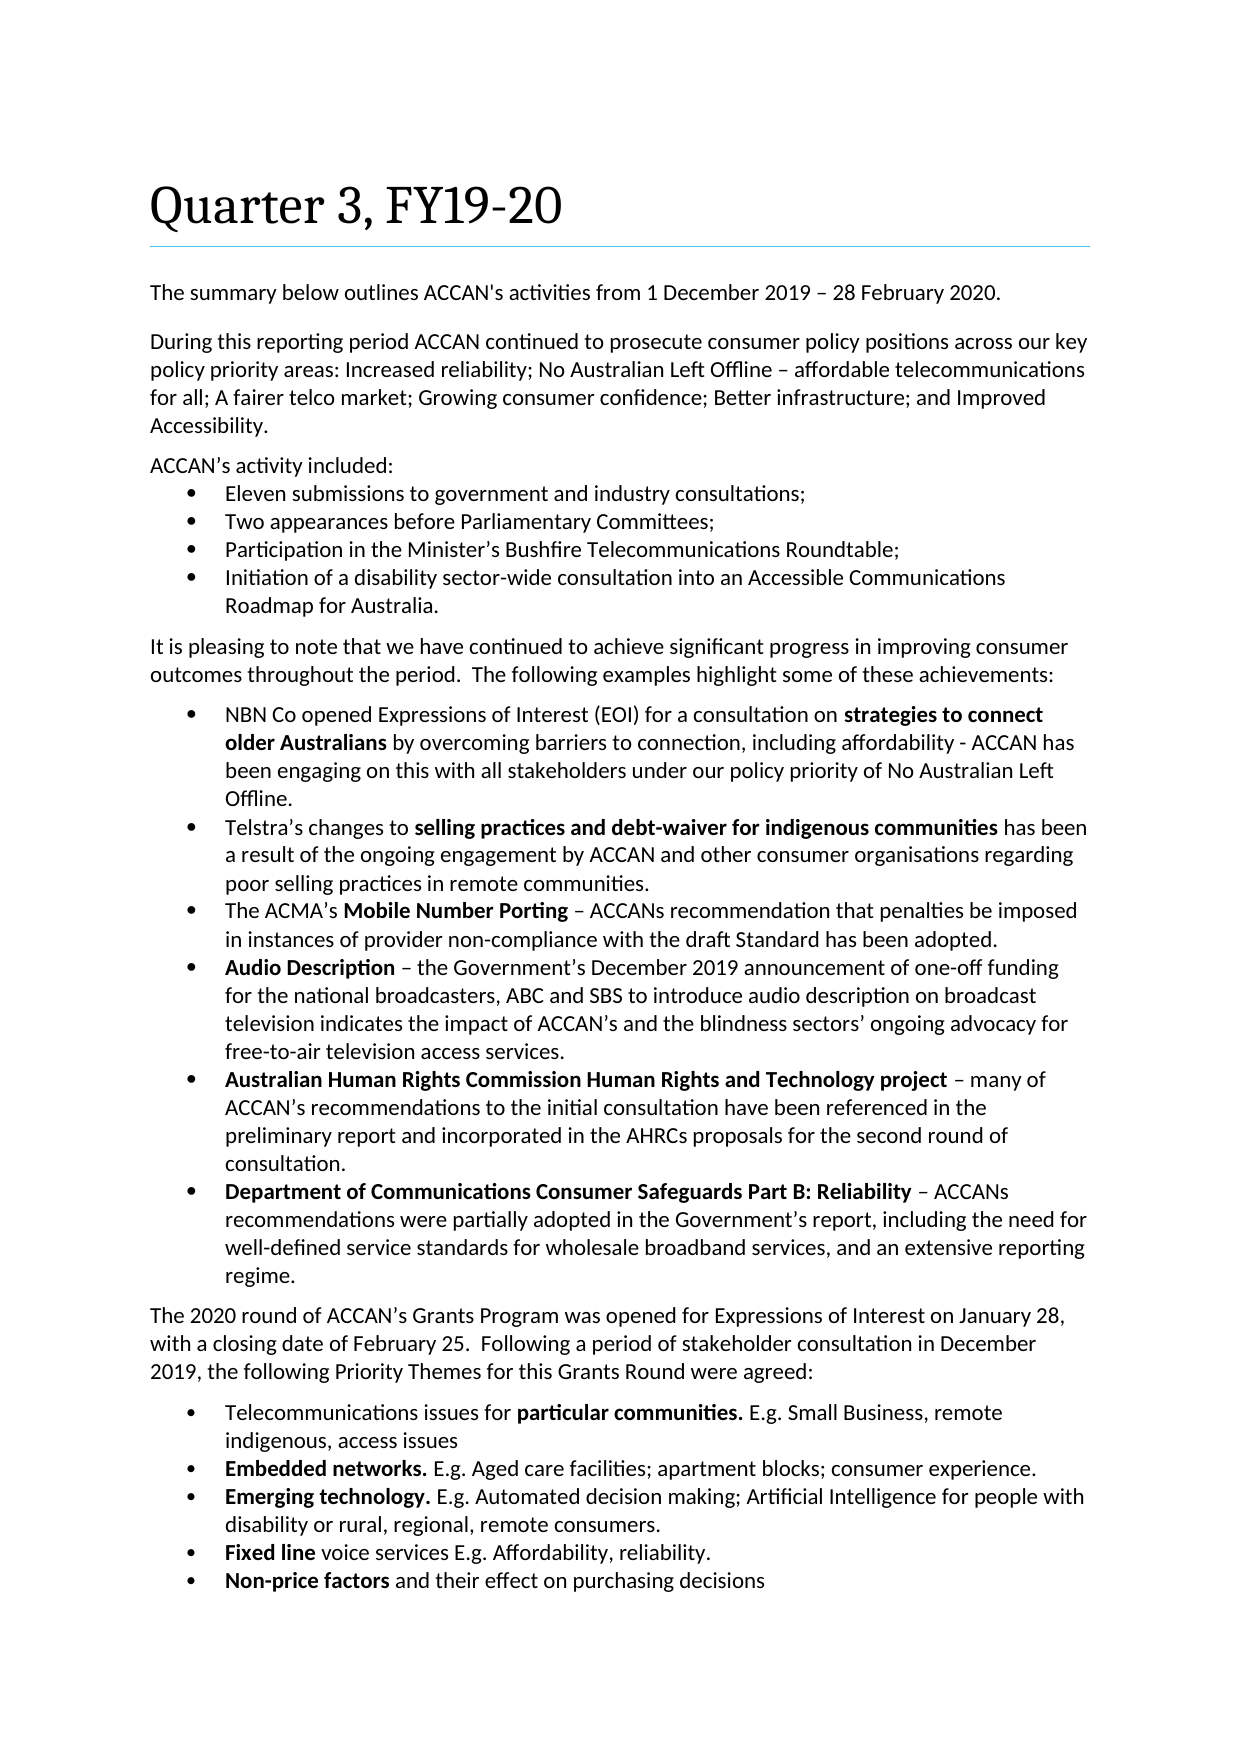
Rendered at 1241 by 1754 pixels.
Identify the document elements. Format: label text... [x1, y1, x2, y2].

list The ACMA’s Mobile Number Porting – ACCANs recommendation that penalties be imposed in instances of provider non-compliance with the draft Standard has been adopted. [187, 897, 1090, 953]
list Emerging technology. E.g. Automated decision making; Artificial Intelligence for people with disability or rural, regional, remote consumers. [187, 1482, 1090, 1538]
list Department of Communications Consumer Safeguards Part B: Reliability – ACCANs recommendations were partially adopted in the Government’s report, including the need for well-defined service standards for wholesale broadband services, and an extensive reporting regime. [187, 1177, 1090, 1289]
list Participation in the Minister’s Bushfire Telecommunications Roundtable; [187, 535, 1090, 563]
list Telecommunications issues for particular communities. E.g. Small Business, remote indigenous, access issues [187, 1398, 1090, 1454]
list Two appearances before Parliamentary Committees; [187, 507, 1090, 535]
text The summary below outlines ACCAN's activities from 1 December 2019 – 28 February 2020. [150, 278, 1090, 306]
list Embedded networks. E.g. Aged care facilities; apartment blocks; consumer experience. [187, 1454, 1090, 1482]
list Telstra’s changes to selling practices and debt-waiver for indigenous communities has been a result of the ongoing engagement by ACCAN and other consumer organisations regarding poor selling practices in remote communities. [187, 813, 1090, 897]
list Non-price factors and their effect on purchasing decisions [187, 1566, 1090, 1594]
list Initiation of a disability sector-wide consultation into an Accessible Communications Roadmap for Australia. [187, 563, 1090, 619]
text ACCAN’s activity included: [150, 451, 1090, 479]
subtitle Quarter 3, FY19-20 [150, 175, 1090, 246]
list NBN Co opened Expressions of Interest (EOI) for a consultation on strategies to connect older Australians by overcoming barriers to connection, including affordability - ACCAN has been engaging on this with all stakeholders under our policy priority of No Australian Left Offline. [187, 701, 1090, 813]
text During this reporting period ACCAN continued to prosecute consumer policy positions across our key policy priority areas: Increased reliability; No Australian Left Offline – affordable telecommunications for all; A fairer telco market; Growing consumer confidence; Better infrastructure; and Improved Accessibility. [150, 327, 1090, 439]
list Eleven submissions to government and industry consultations; [187, 479, 1090, 507]
list Fixed line voice services E.g. Affordability, reliability. [187, 1538, 1090, 1566]
list Audio Description – the Government’s December 2019 announcement of one-off funding for the national broadcasters, ABC and SBS to introduce audio description on broadcast television indicates the impact of ACCAN’s and the blindness sectors’ ongoing advocacy for free-to-air television access services. [187, 953, 1090, 1065]
text It is pleasing to note that we have continued to achieve significant progress in improving consumer outcomes throughout the period. The following examples highlight some of these achievements: [150, 632, 1090, 688]
text The 2020 round of ACCAN’s Grants Program was opened for Expressions of Interest on January 28, with a closing date of February 25. Following a period of stakeholder consultation in December 2019, the following Priority Themes for this Grants Round were agreed: [150, 1301, 1090, 1386]
list Australian Human Rights Commission Human Rights and Technology project – many of ACCAN’s recommendations to the initial consultation have been referenced in the preliminary report and incorporated in the AHRCs proposals for the second round of consultation. [187, 1065, 1090, 1177]
